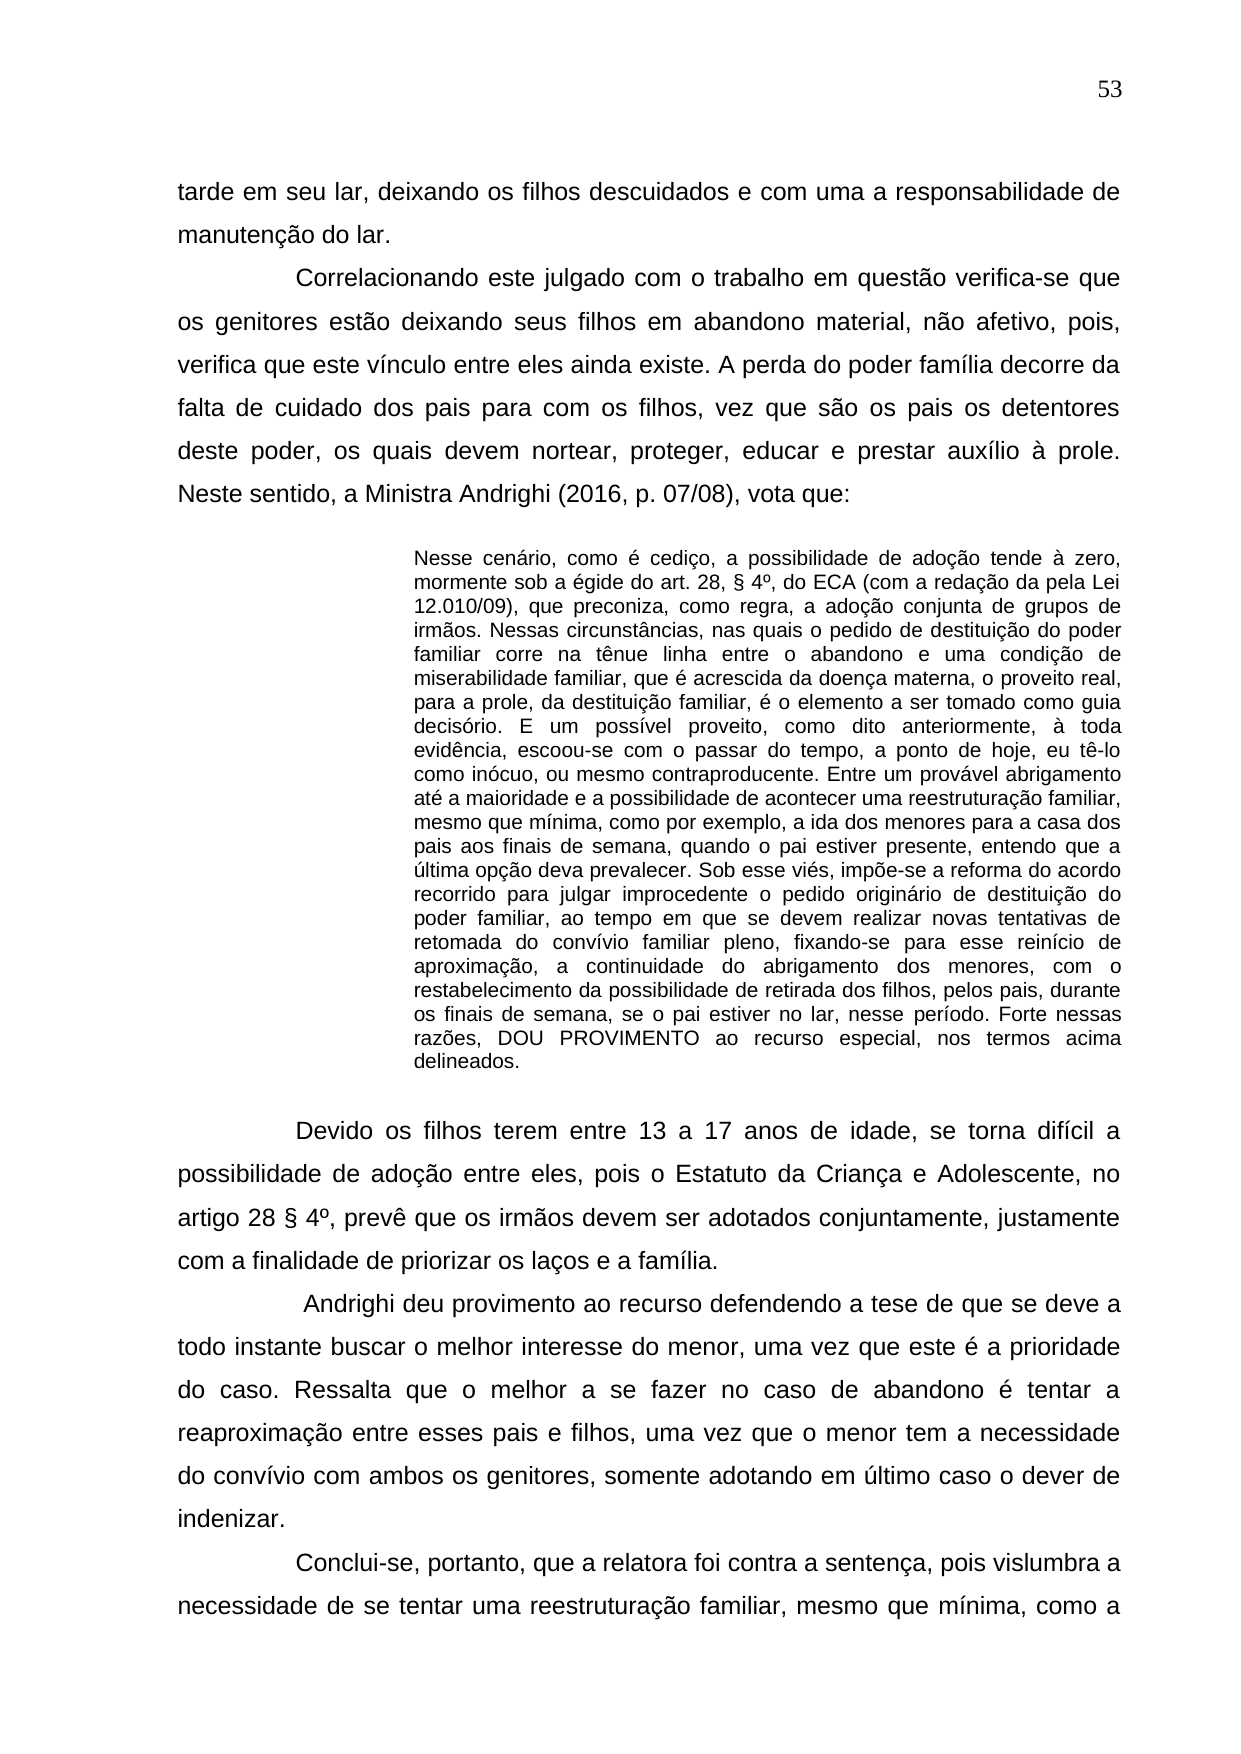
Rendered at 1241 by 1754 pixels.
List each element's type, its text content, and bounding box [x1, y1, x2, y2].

text Nesse cenário, como é cediço, a possibilidade de adoção tende à zero, mormente sob a égide do art. 28, § 4º, do ECA (com a redação da pela Lei 12.010/09), que preconiza, como regra, a adoção conjunta de grupos de irmãos. Nessas circunstâncias, nas quais o pedido de destituição do poder familiar corre na tênue linha entre o abandono e uma condição de miserabilidade familiar, que é acrescida da doença materna, o proveito real, para a prole, da destituição familiar, é o elemento a ser tomado como guia decisório. E um possível proveito, como dito anteriormente, à toda evidência, escoou-se com o passar do tempo, a ponto de hoje, eu tê-lo como inócuo, ou mesmo contraproducente. Entre um provável abrigamento até a maioridade e a possibilidade de acontecer uma reestruturação familiar, mesmo que mínima, como por exemplo, a ida dos menores para a casa dos pais aos finais de semana, quando o pai estiver presente, entendo que a última opção deva prevalecer. Sob esse viés, impõe-se a reforma do acordo recorrido para julgar improcedente o pedido originário de destituição do poder familiar, ao tempo em que se devem realizar novas tentativas de retomada do convívio familiar pleno, fixando-se para esse reinício de aproximação, a continuidade do abrigamento dos menores, com o restabelecimento da possibilidade de retirada dos filhos, pelos pais, durante os finais de semana, se o pai estiver no lar, nesse período. Forte nessas razões, DOU PROVIMENTO ao recurso especial, nos termos acima delineados. [413, 546, 1122, 1073]
text Correlacionando este julgado com o trabalho em questão verifica-se que os genitores estão deixando seus filhos em abandono material, não afetivo, pois, verifica que este vínculo entre eles ainda existe. A perda do poder família decorre da falta de cuidado dos pais para com os filhos, vez que são os pais os detentores deste poder, os quais devem nortear, proteger, educar e prestar auxílio à prole. Neste sentido, a Ministra Andrighi (2016, p. 07/08), vota que: [177, 263, 1122, 508]
text Devido os filhos terem entre 13 a 17 anos de idade, se torna difícil a possibilidade de adoção entre eles, pois o Estatuto da Criança e Adolescente, no artigo 28 § 4º, prevê que os irmãos devem ser adotados conjuntamente, justamente com a finalidade de priorizar os laços e a família. [177, 1116, 1122, 1274]
text Andrighi deu provimento ao recurso defendendo a tese de que se deve a todo instante buscar o melhor interesse do menor, uma vez que este é a prioridade do caso. Ressalta que o melhor a se fazer no caso de abandono é tentar a reaproximação entre esses pais e filhos, uma vez que o menor tem a necessidade do convívio com ambos os genitores, somente adotando em último caso o dever de indenizar. [177, 1289, 1122, 1533]
